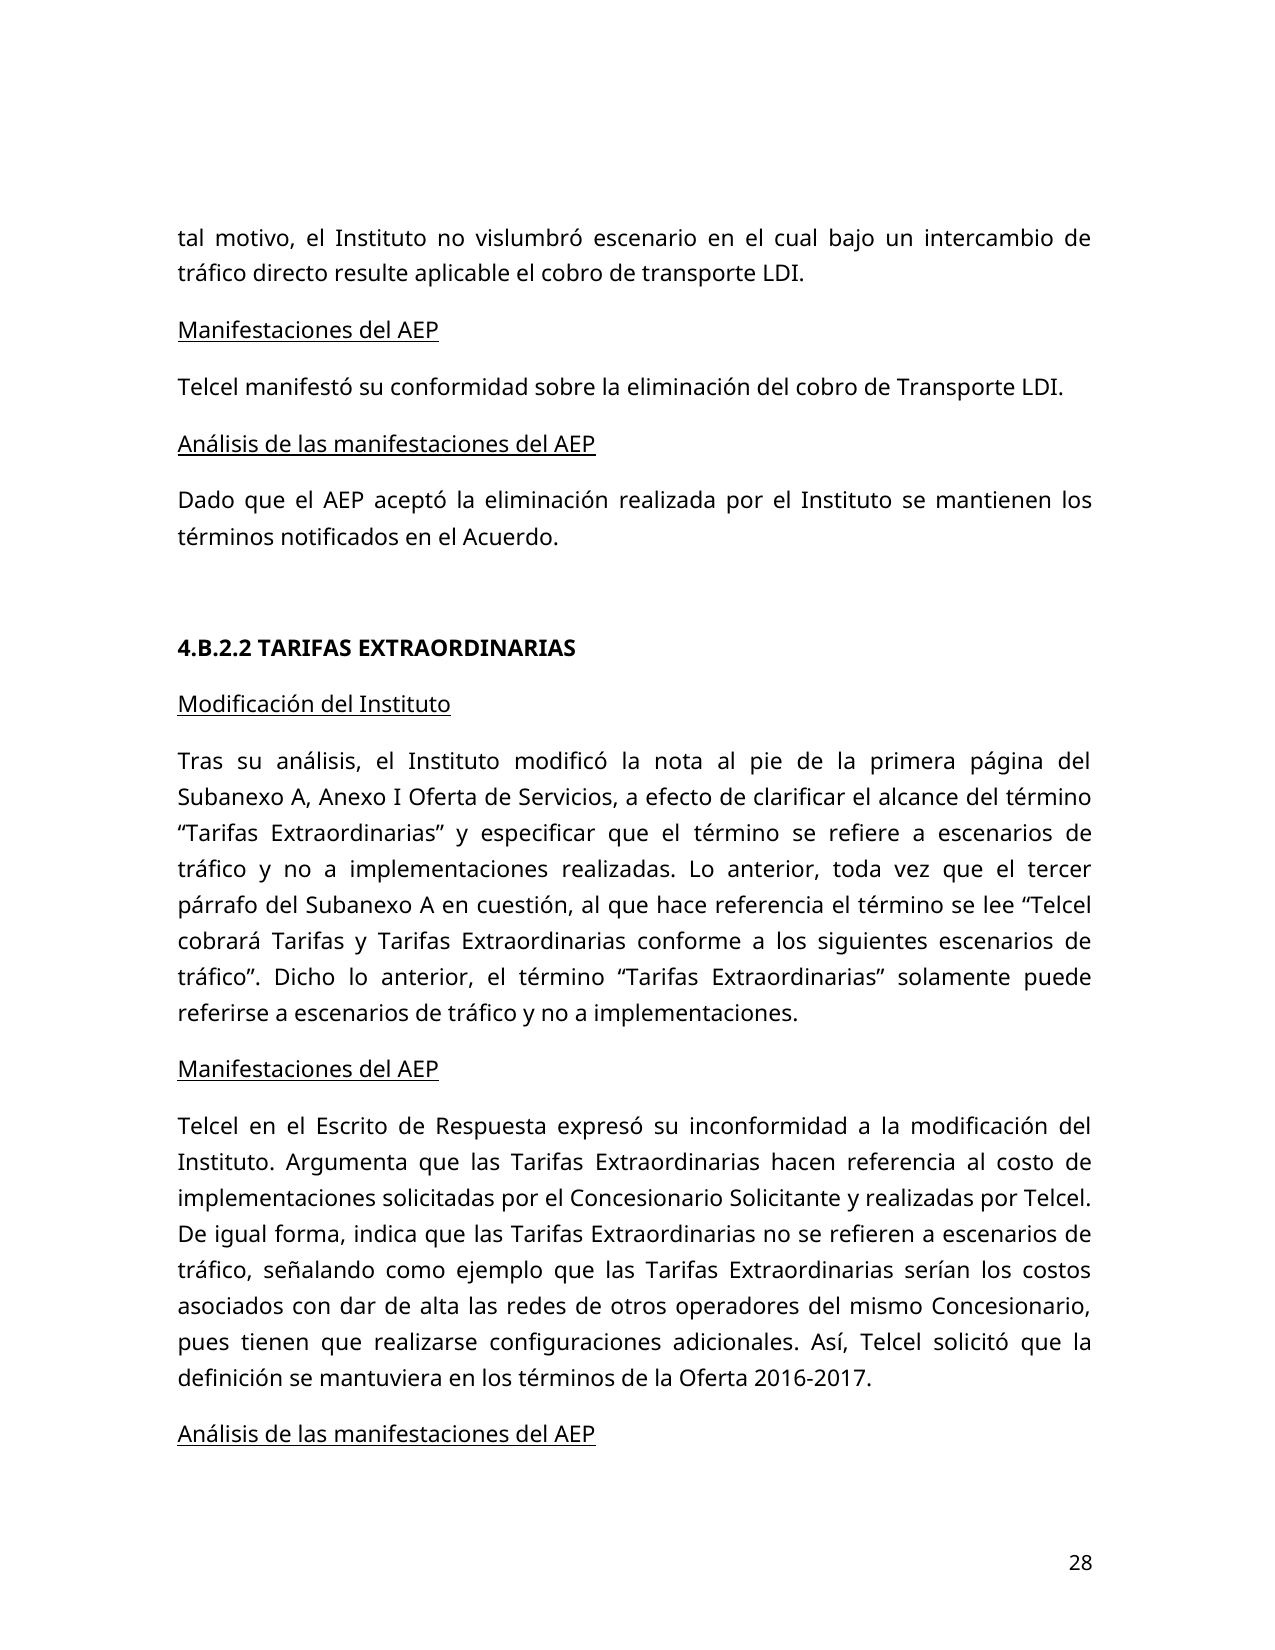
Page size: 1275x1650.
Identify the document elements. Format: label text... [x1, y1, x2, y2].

text Dado que el AEP aceptó la eliminación realizada por el Instituto se mantienen los términos notificados en el Acuerdo. [177, 484, 1092, 552]
text 4.B.2.2 TARIFAS EXTRAORDINARIAS [177, 631, 1087, 663]
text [177, 221, 1092, 289]
text Tras su análisis, el Instituto modificó la nota al pie de la primera página del Subanexo A, Anexo I Oferta de Servicios, a efecto de clarificar el alcance del término “Tarifas Extraordinarias” y especificar que el término se refiere a escenarios de tráfico y no a implementaciones realizadas. Lo anterior, toda vez que el tercer párrafo del Subanexo A en cuestión, al que hace referencia el término se lee “Telcel cobrará Tarifas y Tarifas Extraordinarias conforme a los siguientes escenarios de tráfico”. Dicho lo anterior, el término “Tarifas Extraordinarias” solamente puede referirse a escenarios de tráfico y no a implementaciones. [177, 745, 1092, 1028]
text Telcel en el Escrito de Respuesta expresó su inconformidad a la modificación del Instituto. Argumenta que las Tarifas Extraordinarias hacen referencia al costo de implementaciones solicitadas por el Concesionario Solicitante y realizadas por Telcel. De igual forma, indica que las Tarifas Extraordinarias no se refieren a escenarios de tráfico, señalando como ejemplo que las Tarifas Extraordinarias serían los costos asociados con dar de alta las redes de otros operadores del mismo Concesionario, pues tienen que realizarse configuraciones adicionales. Así, Telcel solicitó que la definición se mantuviera en los términos de la Oferta 2016-2017. [177, 1110, 1092, 1393]
text Manifestaciones del AEP [177, 314, 1092, 345]
text Telcel manifestó su conformidad sobre la eliminación del cobro de Transporte LDI. [177, 371, 1092, 402]
text Análisis de las manifestaciones del AEP [177, 428, 1092, 459]
text Análisis de las manifestaciones del AEP [177, 1418, 1092, 1450]
text Modificación del Instituto [177, 688, 1092, 719]
text Manifestaciones del AEP [177, 1053, 1092, 1084]
